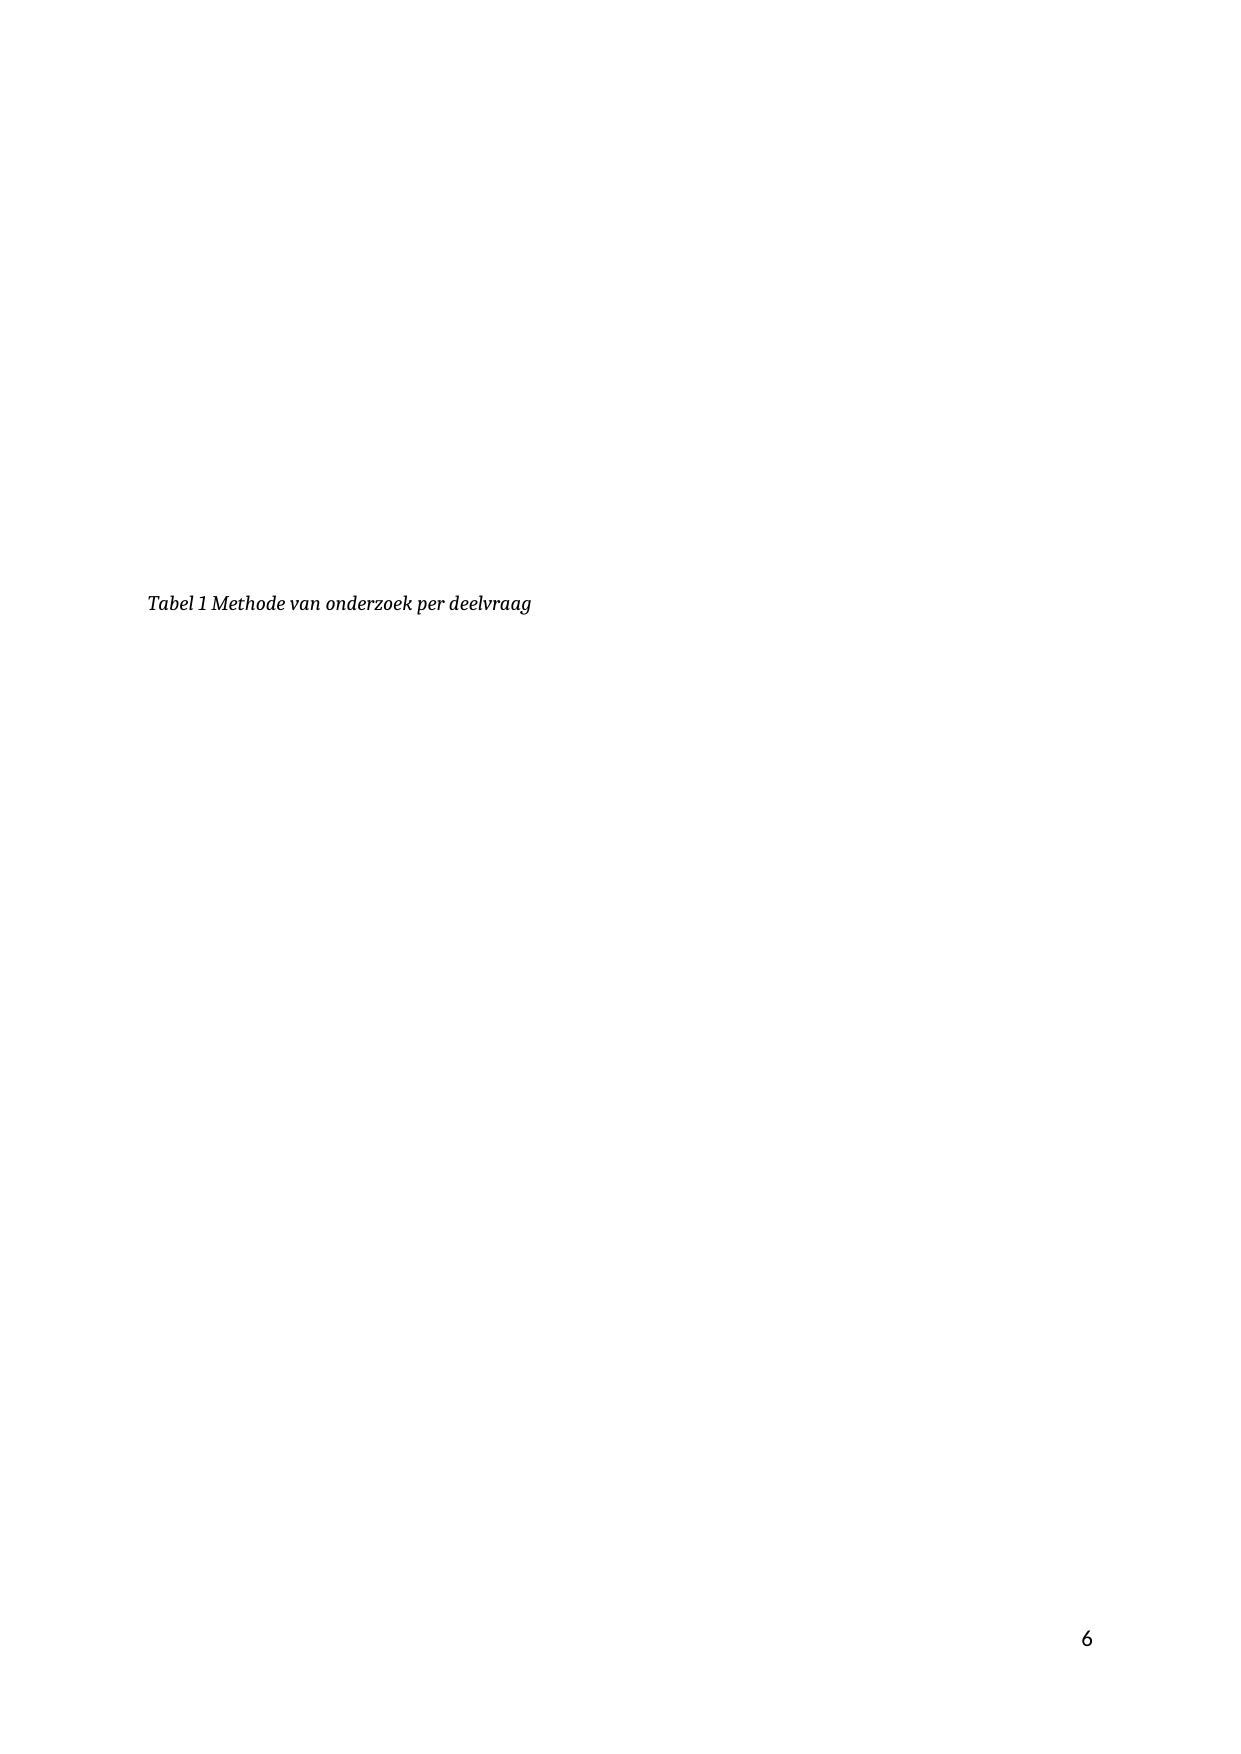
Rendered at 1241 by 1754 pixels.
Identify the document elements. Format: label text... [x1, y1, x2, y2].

text Tabel 1 Methode van onderzoek per deelvraag [148, 591, 1093, 615]
